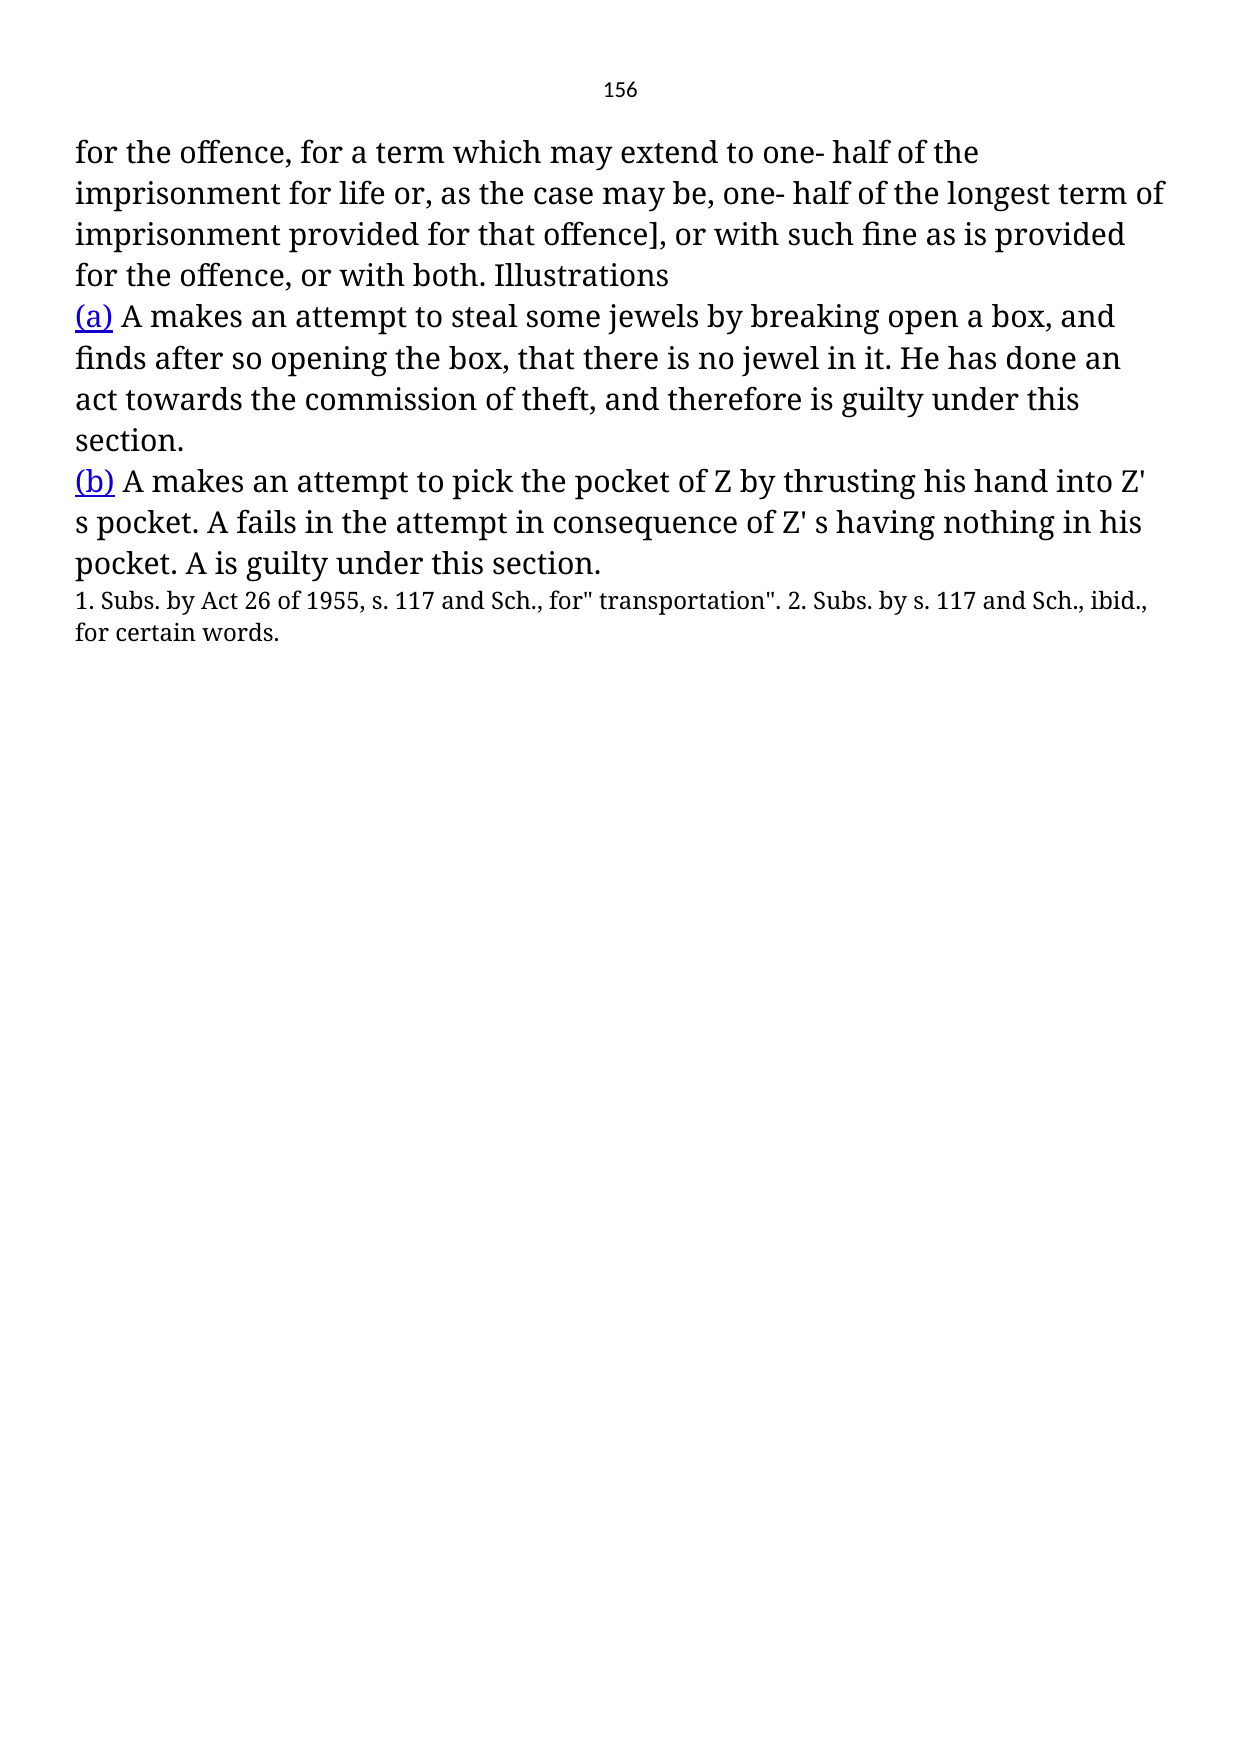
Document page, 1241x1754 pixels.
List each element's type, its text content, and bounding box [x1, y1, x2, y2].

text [75, 131, 1165, 296]
text (a) A makes an attempt to steal some jewels by breaking open a box, and finds after so opening the box, that there is no jewel in it. He has done an act towards the commission of theft, and therefore is guilty under this section. [75, 296, 1165, 460]
text (b) A makes an attempt to pick the pocket of Z by thrusting his hand into Z' s pocket. A fails in the attempt in consequence of Z' s having nothing in his pocket. A is guilty under this section. [75, 460, 1165, 584]
text 1. Subs. by Act 26 of 1955, s. 117 and Sch., for" transportation". 2. Subs. by s. 117 and Sch., ibid., for certain words. [75, 584, 1165, 649]
